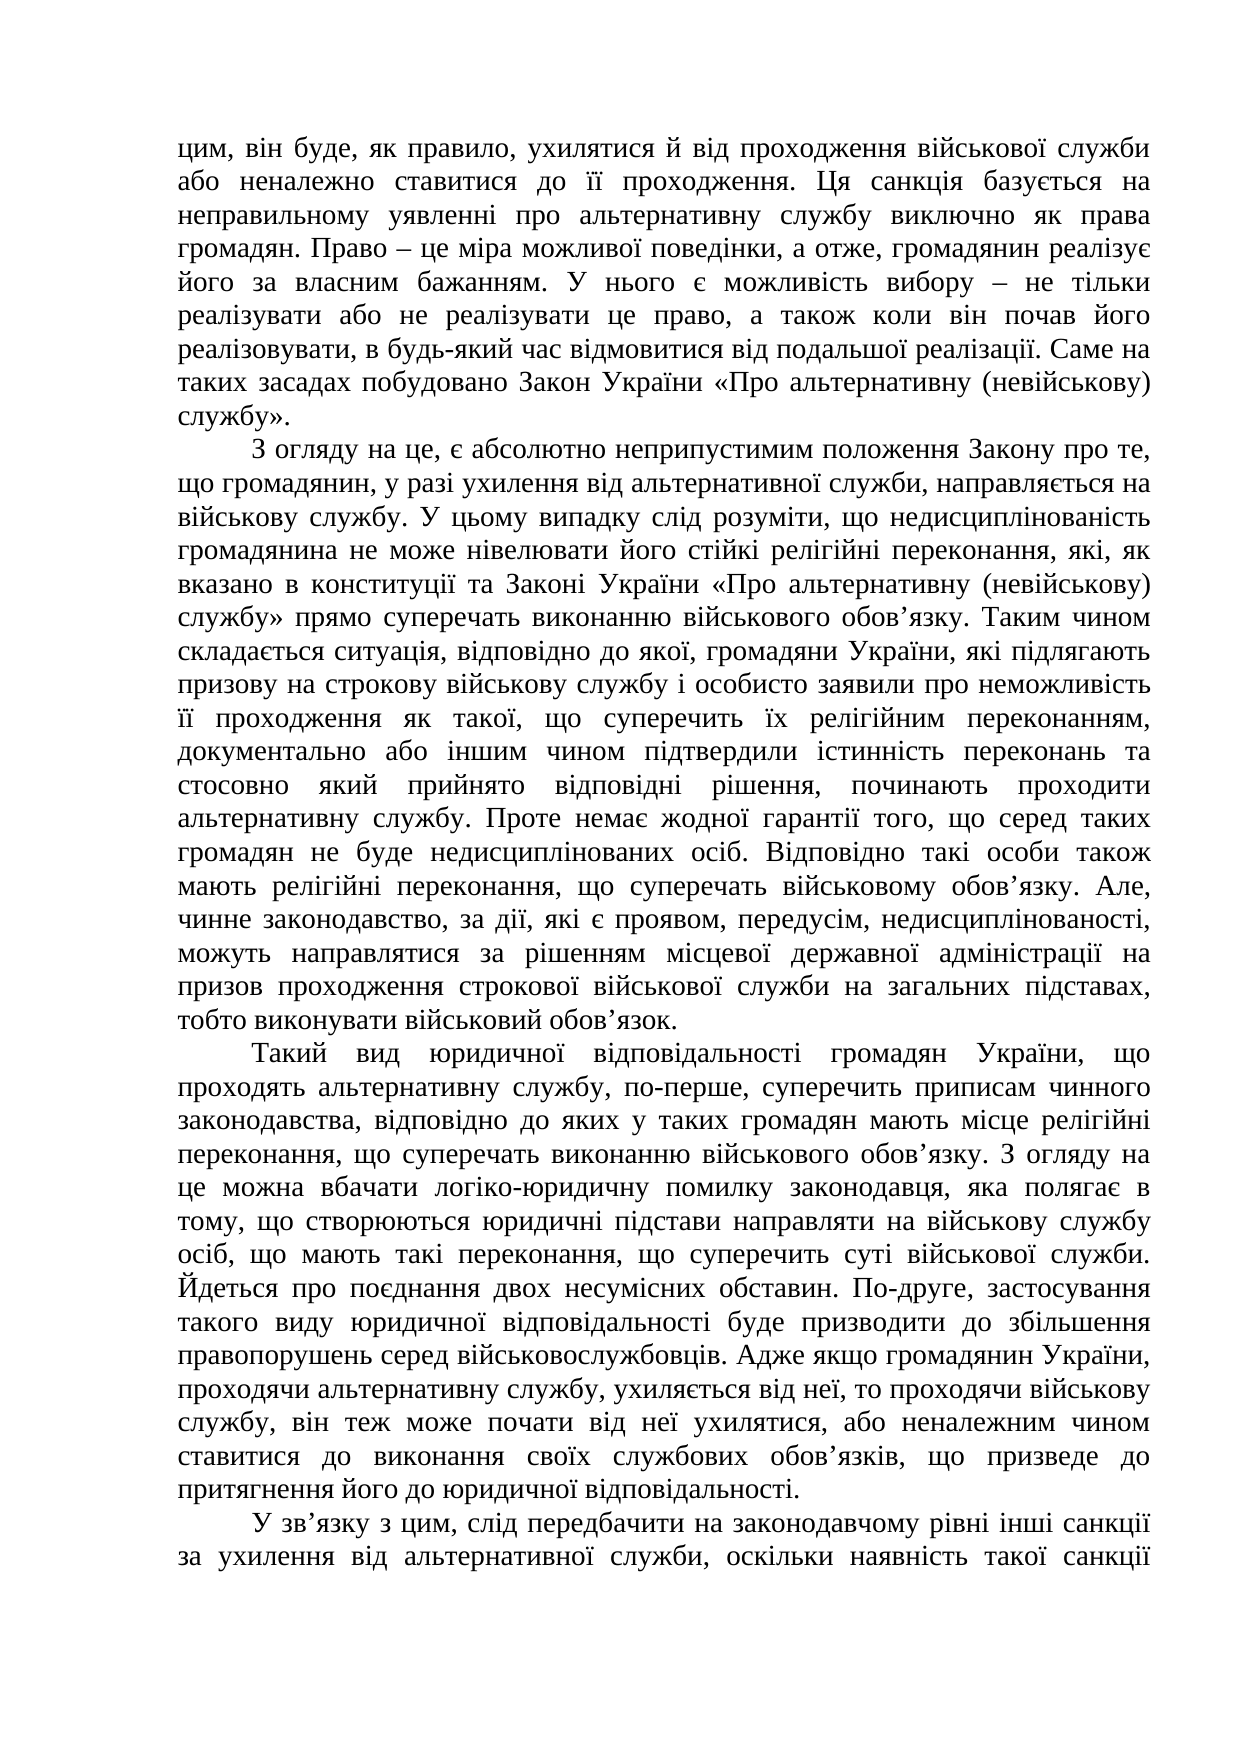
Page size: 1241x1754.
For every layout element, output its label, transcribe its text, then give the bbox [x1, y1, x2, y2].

text Такий вид юридичної відповідальності громадян України, що проходять альтернативну службу, по-перше, суперечить приписам чинного законодавства, відповідно до яких у таких громадян мають місце релігійні переконання, що суперечать виконанню військового обов’язку. З огляду на це можна вбачати логіко-юридичну помилку законодавця, яка полягає в тому, що створюються юридичні підстави направляти на військову службу осіб, що мають такі переконання, що суперечить суті військової служби. Йдеться про поєднання двох несумісних обставин. По-друге, застосування такого виду юридичної відповідальності буде призводити до збільшення правопорушень серед військовослужбовців. Адже якщо громадянин України, проходячи альтернативну службу, ухиляється від неї, то проходячи військову службу, він теж може почати від неї ухилятися, або неналежним чином ставитися до виконання своїх службових обов’язків, що призведе до притягнення його до юридичної відповідальності. [177, 1035, 1152, 1505]
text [177, 130, 1152, 432]
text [177, 1505, 1152, 1572]
text З огляду на це, є абсолютно неприпустимим положення Закону про те, що громадянин, у разі ухилення від альтернативної служби, направляється на військову службу. У цьому випадку слід розуміти, що недисциплінованість громадянина не може нівелювати його стійкі релігійні переконання, які, як вказано в конституції та Законі України «Про альтернативну (невійськову) службу» прямо суперечать виконанню військового обов’язку. Таким чином складається ситуація, відповідно до якої, громадяни України, які підлягають призову на строкову військову службу і особисто заявили про неможливість її проходження як такої, що суперечить їх релігійним переконанням, документально або іншим чином підтвердили істинність переконань та стосовно який прийнято відповідні рішення, починають проходити альтернативну службу. Проте немає жодної гарантії того, що серед таких громадян не буде недисциплінованих осіб. Відповідно такі особи також мають релігійні переконання, що суперечать військовому обов’язку. Але, чинне законодавство, за дії, які є проявом, передусім, недисциплінованості, можуть направлятися за рішенням місцевої державної адміністрації на призов проходження строкової військової служби на загальних підставах, тобто виконувати військовий обов’язок. [177, 432, 1152, 1035]
